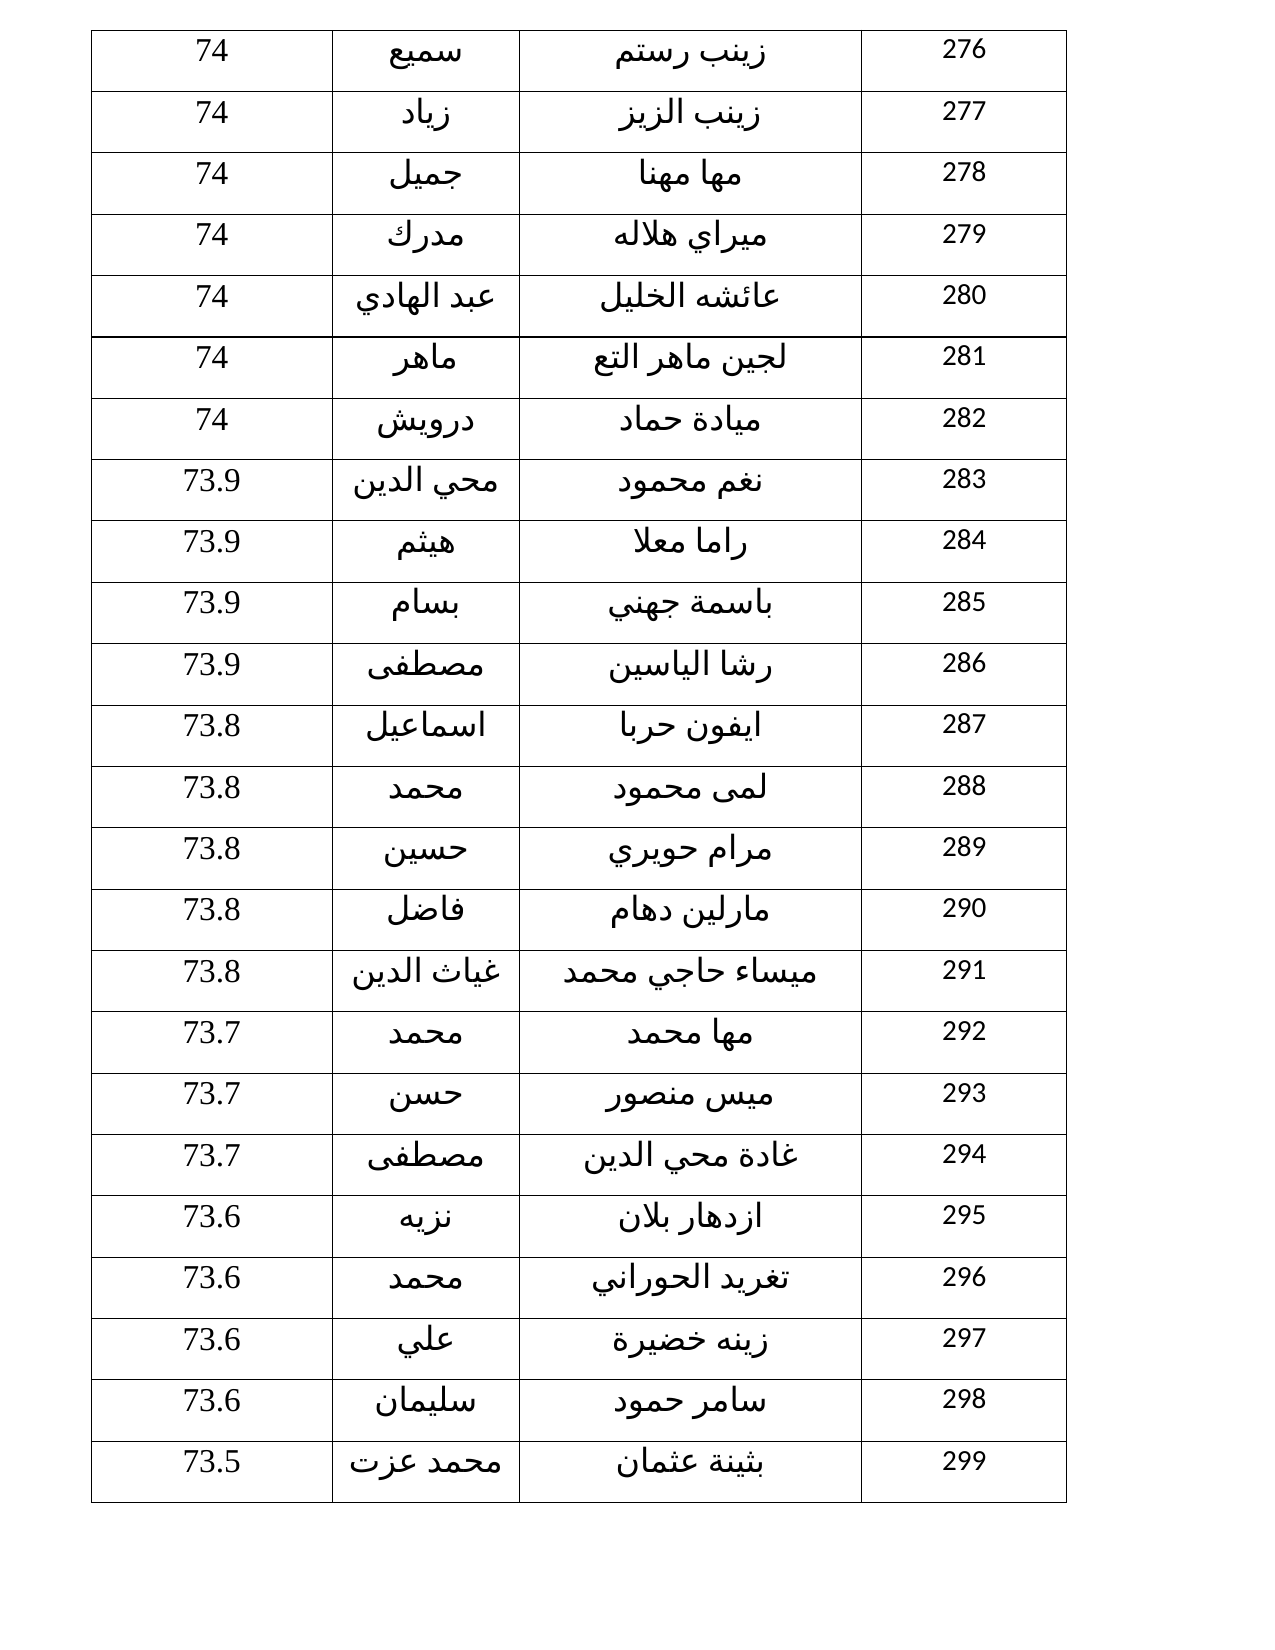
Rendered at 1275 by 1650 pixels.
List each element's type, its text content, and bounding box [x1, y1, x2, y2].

table_cell محي الدين [333, 460, 519, 520]
table_cell 73.9 [92, 460, 332, 520]
table_cell هيثم [333, 521, 519, 582]
table_cell 276 [862, 31, 1066, 91]
table_cell مصطفى [333, 1135, 519, 1195]
table_cell 74 [92, 276, 332, 336]
table_cell 279 [862, 215, 1066, 275]
table_cell 294 [862, 1135, 1066, 1195]
table_cell 296 [862, 1258, 1066, 1318]
table_cell نزيه [333, 1196, 519, 1257]
table_cell مرام حويري [520, 828, 861, 888]
table_cell 74 [92, 215, 332, 275]
table_cell 74 [92, 92, 332, 152]
table_cell 73.6 [92, 1319, 332, 1379]
table_cell محمد [333, 1258, 519, 1318]
table_cell راما معلا [520, 521, 861, 582]
table_cell ميادة حماد [520, 399, 861, 459]
table_cell درويش [333, 399, 519, 459]
table_cell مارلين دهام [520, 890, 861, 950]
table_cell ميس منصور [520, 1074, 861, 1134]
table_cell 73.7 [92, 1135, 332, 1195]
table_cell 73.9 [92, 521, 332, 582]
table_cell حسن [333, 1074, 519, 1134]
table_cell 73.8 [92, 706, 332, 766]
table_cell بثينة عثمان [520, 1442, 861, 1502]
table_cell محمد [333, 1012, 519, 1073]
table_cell ميساء حاجي محمد [520, 951, 861, 1011]
table_cell لجين ماهر التع [520, 338, 861, 398]
table_cell 286 [862, 644, 1066, 704]
table_cell 73.7 [92, 1074, 332, 1134]
table_cell مها محمد [520, 1012, 861, 1073]
table_cell 74 [92, 338, 332, 398]
table_cell غادة محي الدين [520, 1135, 861, 1195]
table_cell 285 [862, 583, 1066, 643]
table_cell مصطفى [333, 644, 519, 704]
table_cell فاضل [333, 890, 519, 950]
table_cell زياد [333, 92, 519, 152]
table_cell علي [333, 1319, 519, 1379]
table_cell غياث الدين [333, 951, 519, 1011]
table_cell 293 [862, 1074, 1066, 1134]
table_cell 73.8 [92, 890, 332, 950]
table_cell 278 [862, 153, 1066, 214]
table_cell محمد عزت [333, 1442, 519, 1502]
table_cell بسام [333, 583, 519, 643]
table_cell 280 [862, 276, 1066, 336]
table_cell 73.7 [92, 1012, 332, 1073]
table_cell 298 [862, 1380, 1066, 1441]
table_cell 290 [862, 890, 1066, 950]
table_cell 281 [862, 338, 1066, 398]
table_cell 295 [862, 1196, 1066, 1257]
table_cell ازدهار بلان [520, 1196, 861, 1257]
table_cell تغريد الحوراني [520, 1258, 861, 1318]
table_cell سليمان [333, 1380, 519, 1441]
table_cell 299 [862, 1442, 1066, 1502]
table_cell 283 [862, 460, 1066, 520]
table_cell 73.6 [92, 1258, 332, 1318]
table_cell 289 [862, 828, 1066, 888]
table_cell 74 [92, 399, 332, 459]
table_cell 287 [862, 706, 1066, 766]
table_cell 297 [862, 1319, 1066, 1379]
table_cell سميع [333, 31, 519, 91]
table_cell سامر حمود [520, 1380, 861, 1441]
table_cell 73.9 [92, 644, 332, 704]
table_cell 282 [862, 399, 1066, 459]
table_cell مها مهنا [520, 153, 861, 214]
table_cell 73.8 [92, 828, 332, 888]
table_cell اسماعيل [333, 706, 519, 766]
table_cell 73.5 [92, 1442, 332, 1502]
table_cell 288 [862, 767, 1066, 827]
table_cell ايفون حربا [520, 706, 861, 766]
table_cell زينه خضيرة [520, 1319, 861, 1379]
table_cell عائشه الخليل [520, 276, 861, 336]
table_cell 73.8 [92, 951, 332, 1011]
table_cell 73.6 [92, 1380, 332, 1441]
table_cell محمد [333, 767, 519, 827]
table_cell نغم محمود [520, 460, 861, 520]
table_cell حسين [333, 828, 519, 888]
table_cell 284 [862, 521, 1066, 582]
table_cell عبد الهادي [333, 276, 519, 336]
table_cell ماهر [333, 338, 519, 398]
table_cell ميراي هلاله [520, 215, 861, 275]
table_cell 73.6 [92, 1196, 332, 1257]
table_cell 74 [92, 153, 332, 214]
table_cell 73.9 [92, 583, 332, 643]
table_cell 277 [862, 92, 1066, 152]
table_cell رشا الياسين [520, 644, 861, 704]
table_cell جميل [333, 153, 519, 214]
table_cell مدرك [333, 215, 519, 275]
table_cell باسمة جهني [520, 583, 861, 643]
table_cell لمى محمود [520, 767, 861, 827]
table_cell 292 [862, 1012, 1066, 1073]
table_cell زينب رستم [520, 31, 861, 91]
table_cell 291 [862, 951, 1066, 1011]
table_cell 74 [92, 31, 332, 91]
table_cell 73.8 [92, 767, 332, 827]
table_cell زينب الزيز [520, 92, 861, 152]
